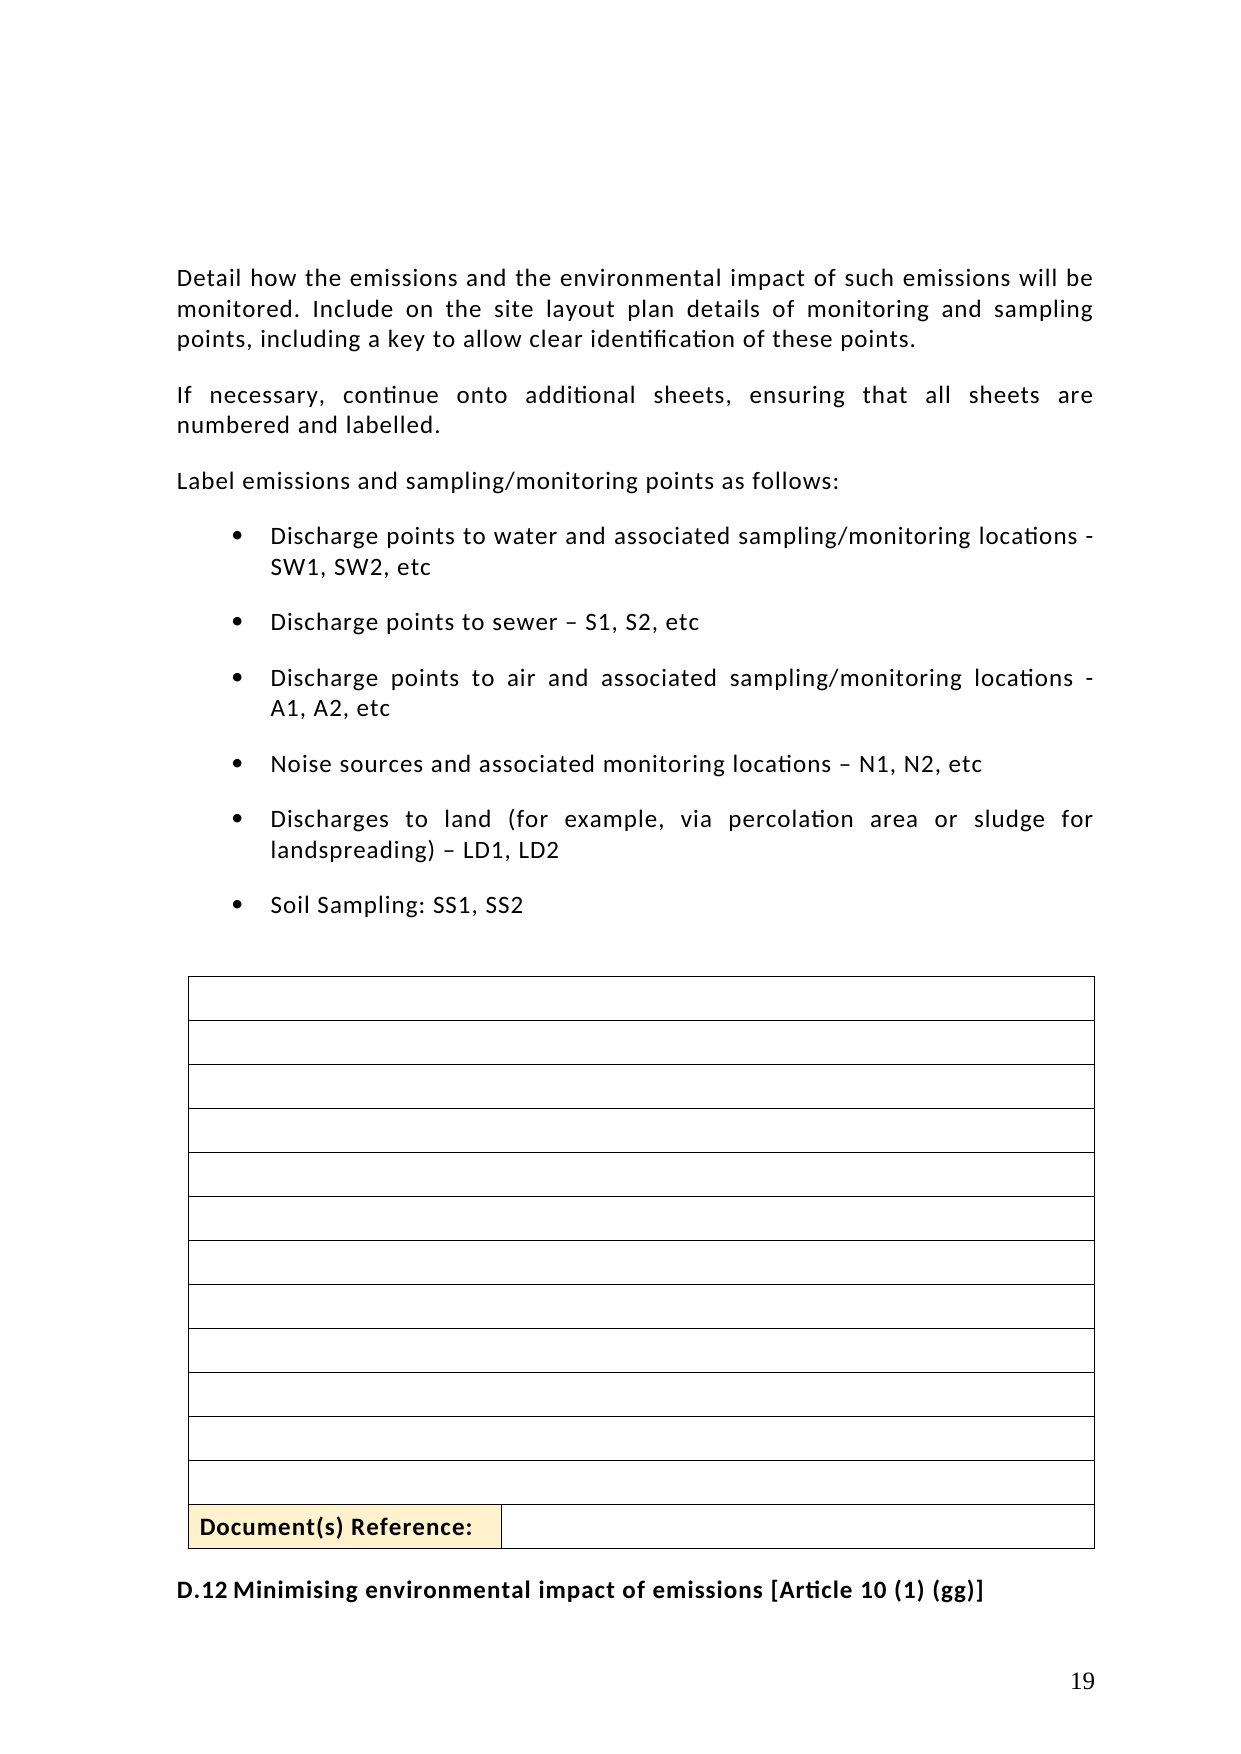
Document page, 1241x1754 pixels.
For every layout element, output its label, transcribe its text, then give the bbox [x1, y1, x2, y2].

table_cell [189, 1417, 1094, 1460]
list Discharge points to water and associated sampling/monitoring locations - SW1, SW2, etc [233, 520, 1095, 581]
text Label emissions and sampling/monitoring points as follows: [177, 465, 1095, 495]
table_cell [189, 1241, 1094, 1284]
table_header [189, 977, 1094, 1019]
table_cell [189, 1065, 1094, 1108]
table_cell Document(s) Reference: [189, 1505, 501, 1548]
list Minimising environmental impact of emissions [Article 10 (1) (gg)] [177, 1574, 1095, 1605]
table_cell [189, 1461, 1094, 1504]
table_cell [502, 1505, 1094, 1548]
list Noise sources and associated monitoring locations – N1, N2, etc [233, 748, 1095, 778]
list Discharges to land (for example, via percolation area or sludge for landspreading) – LD1, LD2 [233, 803, 1095, 864]
table_cell [189, 1373, 1094, 1416]
text If necessary, continue onto additional sheets, ensuring that all sheets are numbered and labelled. [177, 379, 1095, 440]
list Discharge points to sewer – S1, S2, etc [233, 606, 1095, 637]
list Soil Sampling: SS1, SS2 [233, 889, 1095, 920]
table_cell [189, 1197, 1094, 1240]
table_cell [189, 1021, 1094, 1064]
text Detail how the emissions and the environmental impact of such emissions will be monitored. Include on the site layout plan details of monitoring and sampling points, including a key to allow clear identification of these points. [177, 262, 1095, 354]
table_cell [189, 1109, 1094, 1152]
table_cell [189, 1285, 1094, 1328]
table_cell [189, 1153, 1094, 1196]
list Discharge points to air and associated sampling/monitoring locations - A1, A2, etc [233, 662, 1095, 723]
table_cell [189, 1329, 1094, 1372]
